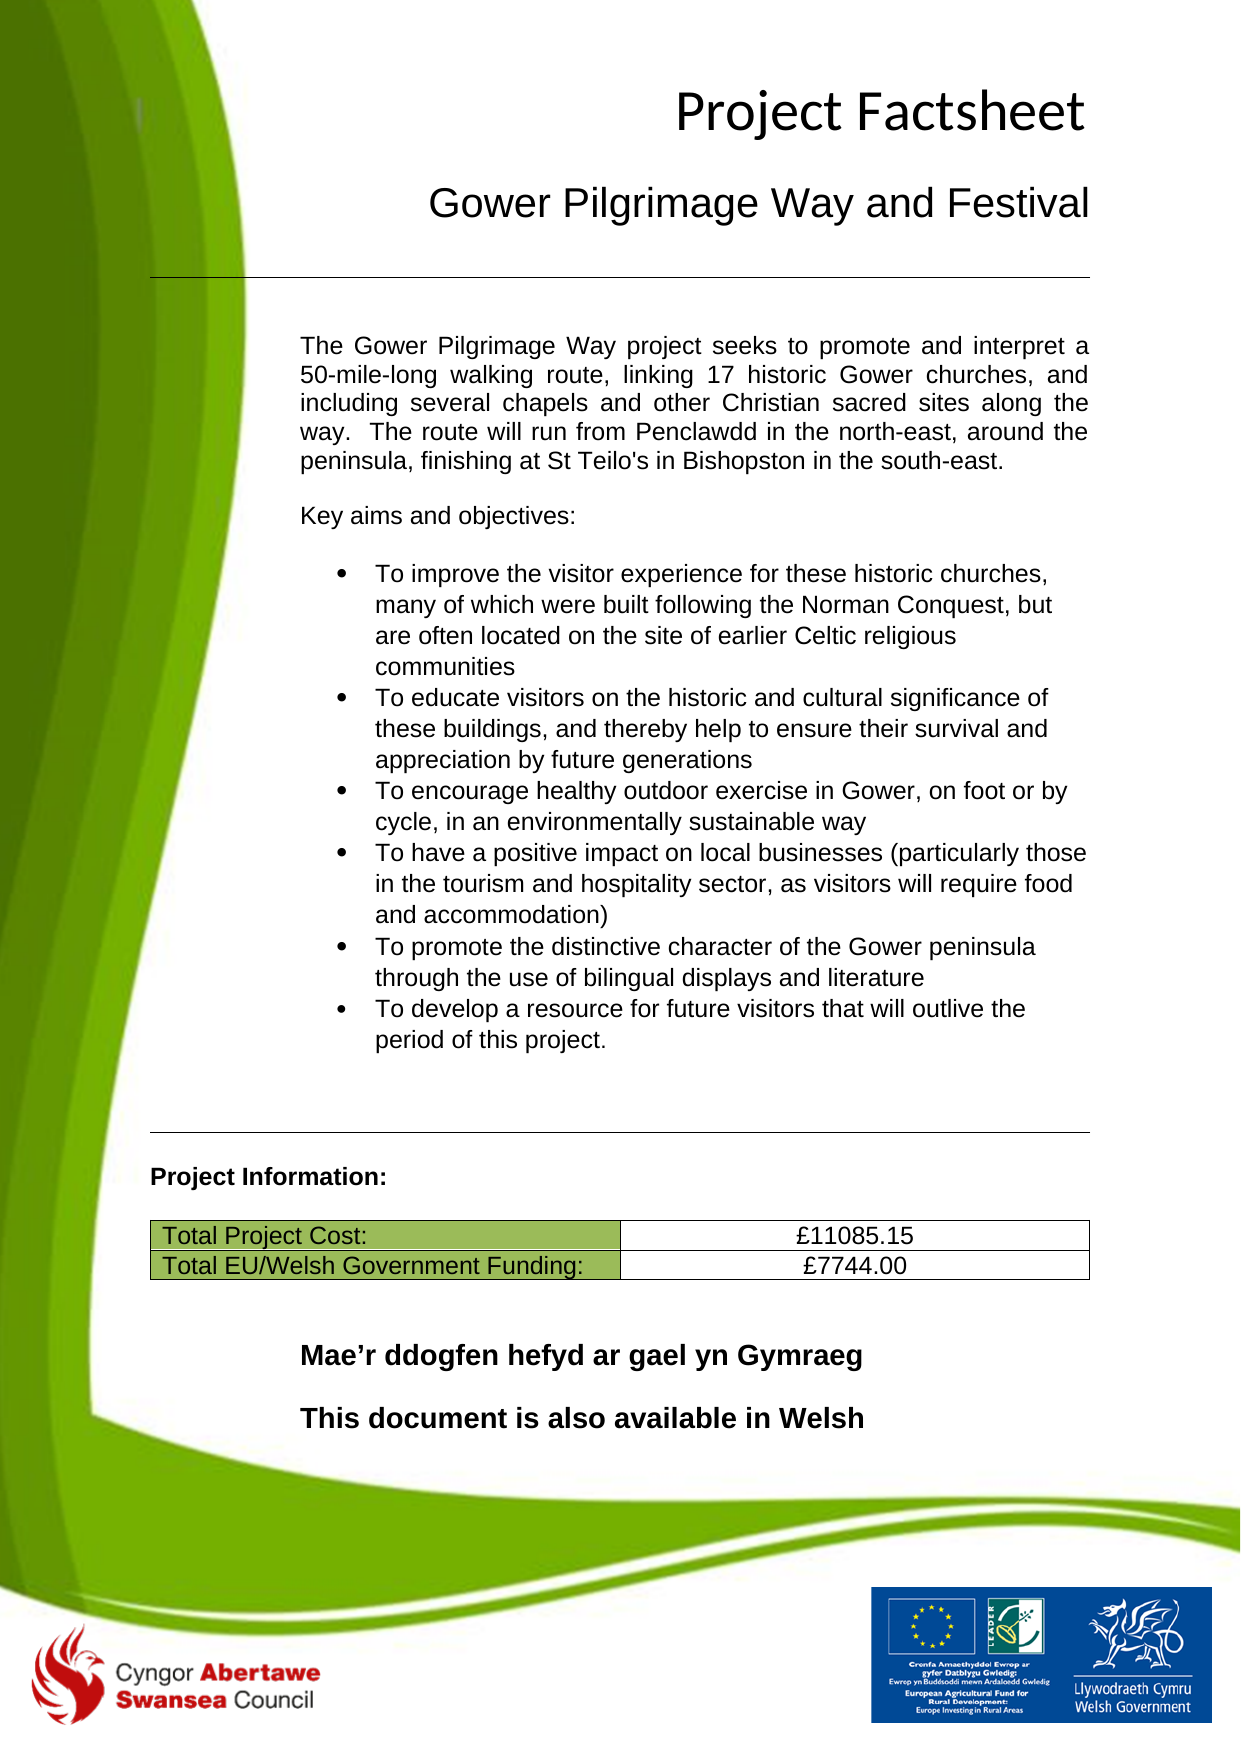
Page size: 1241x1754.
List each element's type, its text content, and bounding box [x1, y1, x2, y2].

text Gower Pilgrimage Way and Festival [150, 179, 1090, 227]
table_cell £7744.00 [621, 1251, 1089, 1279]
text Project Information: [150, 1162, 1090, 1191]
text Key aims and objectives: [300, 501, 1090, 530]
list To have a positive impact on local businesses (particularly those in the tourism and hospitality sector, as visitors will require food and accommodation) [337, 838, 1090, 929]
picture [0, 0, 1241, 1735]
list To educate visitors on the historic and cultural significance of these buildings, and thereby help to ensure their survival and appreciation by future generations [337, 683, 1090, 774]
table_cell Total EU/Welsh Government Funding: [151, 1251, 620, 1279]
list To promote the distinctive character of the Gower peninsula through the use of bilingual displays and literature [337, 931, 1090, 991]
text This document is also available in Welsh [300, 1401, 1090, 1434]
list To develop a resource for future visitors that will outlive the period of this project. [337, 994, 1090, 1053]
text The Gower Pilgrimage Way project seeks to promote and interpret a 50-mile-long walking route, linking 17 historic Gower churches, and including several chapels and other Christian sacred sites along the way. The route will run from Penclawdd in the north-east, around the peninsula, finishing at St Teilo's in Bishopston in the south-east. [300, 331, 1090, 475]
list To improve the visitor experience for these historic churches, many of which were built following the Norman Conquest, but are often located on the site of earlier Celtic religious communities [337, 558, 1090, 681]
list To encourage healthy outdoor exercise in Gower, on foot or by cycle, in an environmentally sustainable way [337, 776, 1090, 836]
table_header £11085.15 [621, 1221, 1089, 1249]
text Mae’r ddogfen hefyd ar gael yn Gymraeg [300, 1338, 1090, 1372]
table_header Total Project Cost: [151, 1221, 620, 1249]
